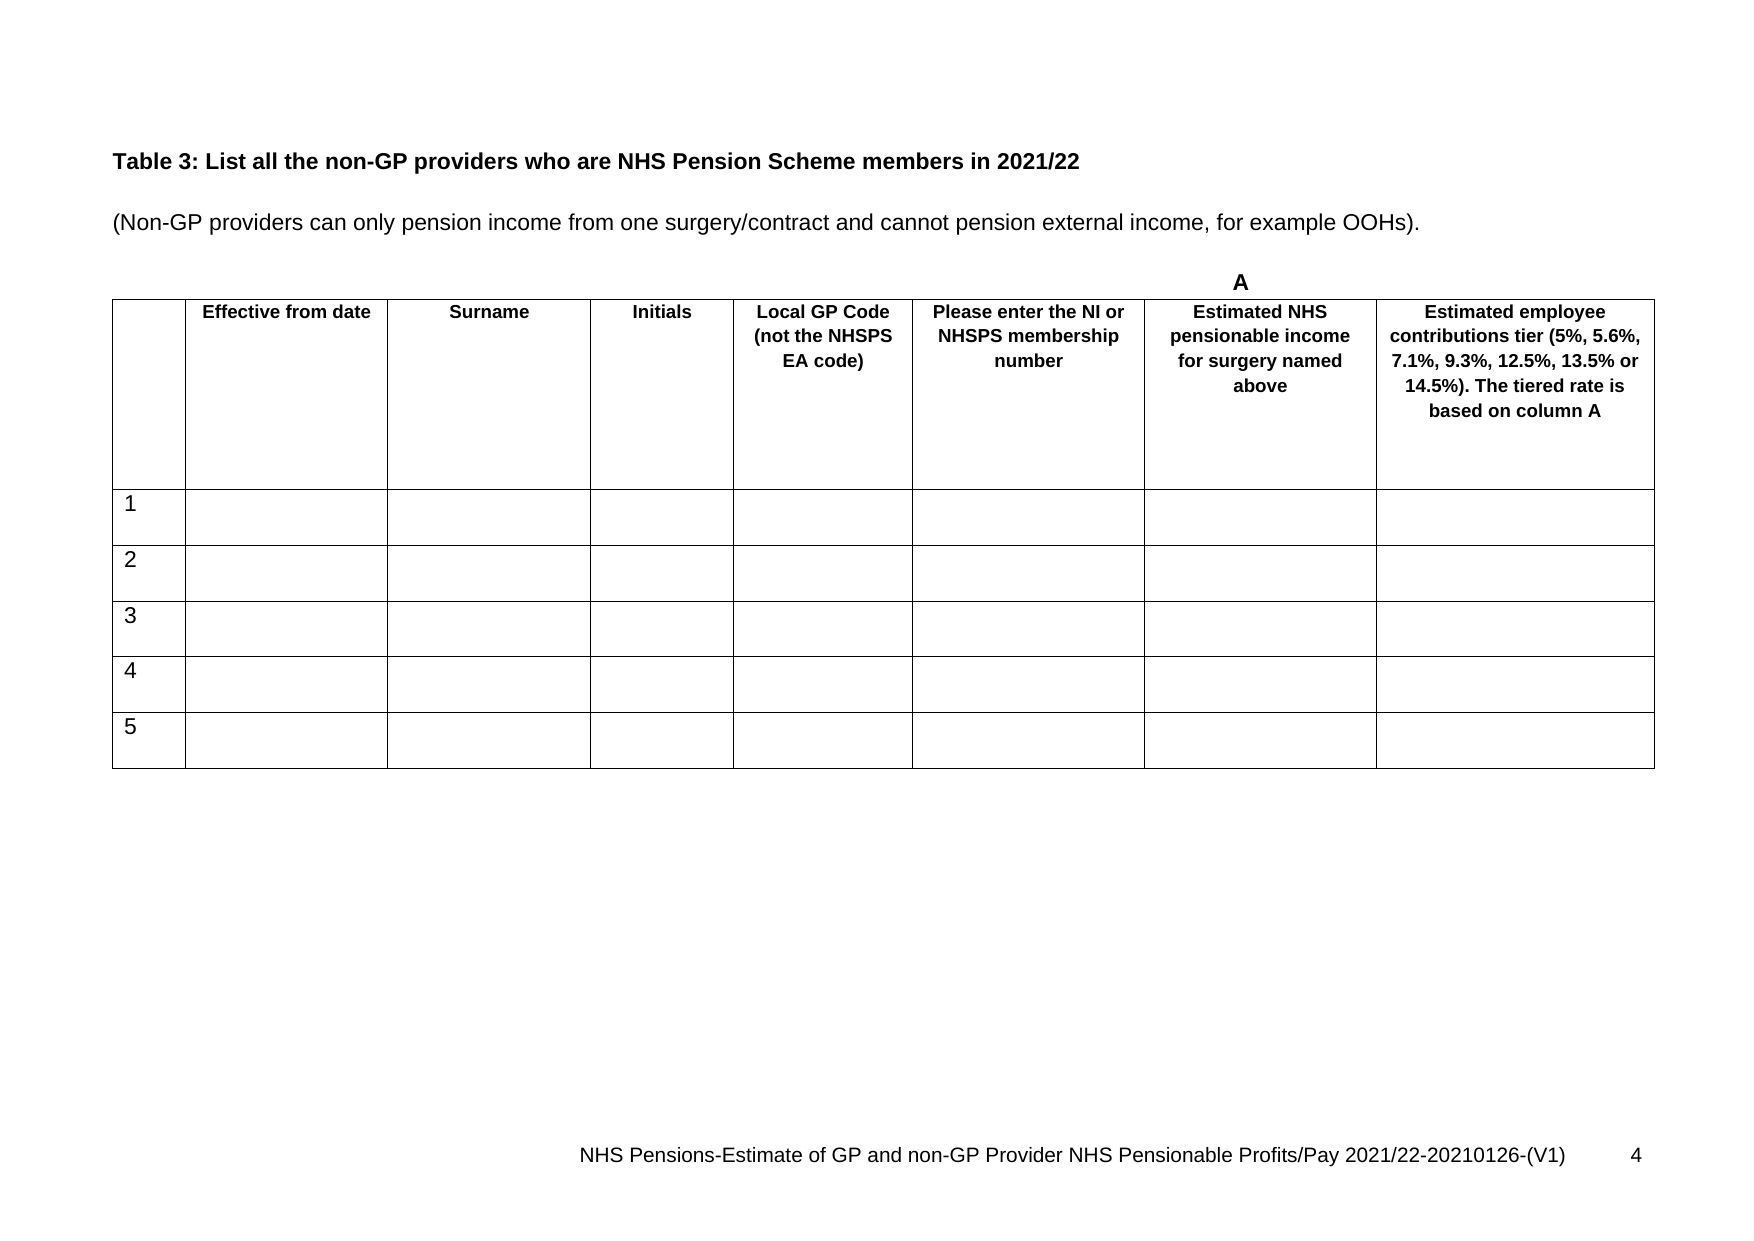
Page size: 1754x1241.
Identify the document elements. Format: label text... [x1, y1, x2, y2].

table_cell [913, 602, 1144, 656]
table_cell [1377, 657, 1654, 712]
table_cell [734, 657, 912, 712]
table_cell [388, 602, 590, 656]
table_cell [1145, 546, 1376, 601]
table_cell [913, 490, 1144, 545]
table_header Estimated employee contributions tier (5%, 5.6%, 7.1%, 9.3%, 12.5%, 13.5% or 14.5%). The tiered rate is based on column A [1377, 300, 1654, 489]
table_cell [734, 713, 912, 768]
table_cell [186, 546, 387, 601]
text (Non-GP providers can only pension income from one surgery/contract and cannot pension external income, for example OOHs). [112, 209, 1642, 235]
table_cell [591, 490, 733, 545]
table_cell 1 [113, 490, 185, 545]
table_cell [186, 602, 387, 656]
table_cell [591, 713, 733, 768]
table_cell [388, 657, 590, 712]
table_cell [1377, 490, 1654, 545]
table_header Effective from date [186, 300, 387, 489]
table_cell [186, 657, 387, 712]
table_cell [1145, 657, 1376, 712]
table_cell [388, 713, 590, 768]
table_cell [388, 490, 590, 545]
table_header [113, 300, 185, 489]
table_cell 5 [113, 713, 185, 768]
table_cell [186, 713, 387, 768]
table_cell [186, 490, 387, 545]
text A [112, 269, 1642, 296]
table_cell [913, 657, 1144, 712]
table_cell [734, 546, 912, 601]
text Table 3: List all the non-GP providers who are NHS Pension Scheme members in 2021/22 [112, 148, 1642, 175]
table_cell 4 [113, 657, 185, 712]
table_header Estimated NHS pensionable income for surgery named above [1145, 300, 1376, 489]
table_cell [1145, 713, 1376, 768]
table_header Local GP Code (not the NHSPS EA code) [734, 300, 912, 489]
table_cell 3 [113, 602, 185, 656]
table_header Surname [388, 300, 590, 489]
table_cell 2 [113, 546, 185, 601]
table_cell [1145, 602, 1376, 656]
table_cell [913, 546, 1144, 601]
table_cell [591, 657, 733, 712]
table_cell [1377, 546, 1654, 601]
table_cell [734, 490, 912, 545]
table_cell [591, 546, 733, 601]
table_cell [734, 602, 912, 656]
table_cell [388, 546, 590, 601]
table_cell [1377, 713, 1654, 768]
table_cell [913, 713, 1144, 768]
table_cell [1377, 602, 1654, 656]
table_cell [591, 602, 733, 656]
table_header Initials [591, 300, 733, 489]
table_cell [1145, 490, 1376, 545]
table_header Please enter the NI or NHSPS membership number [913, 300, 1144, 489]
